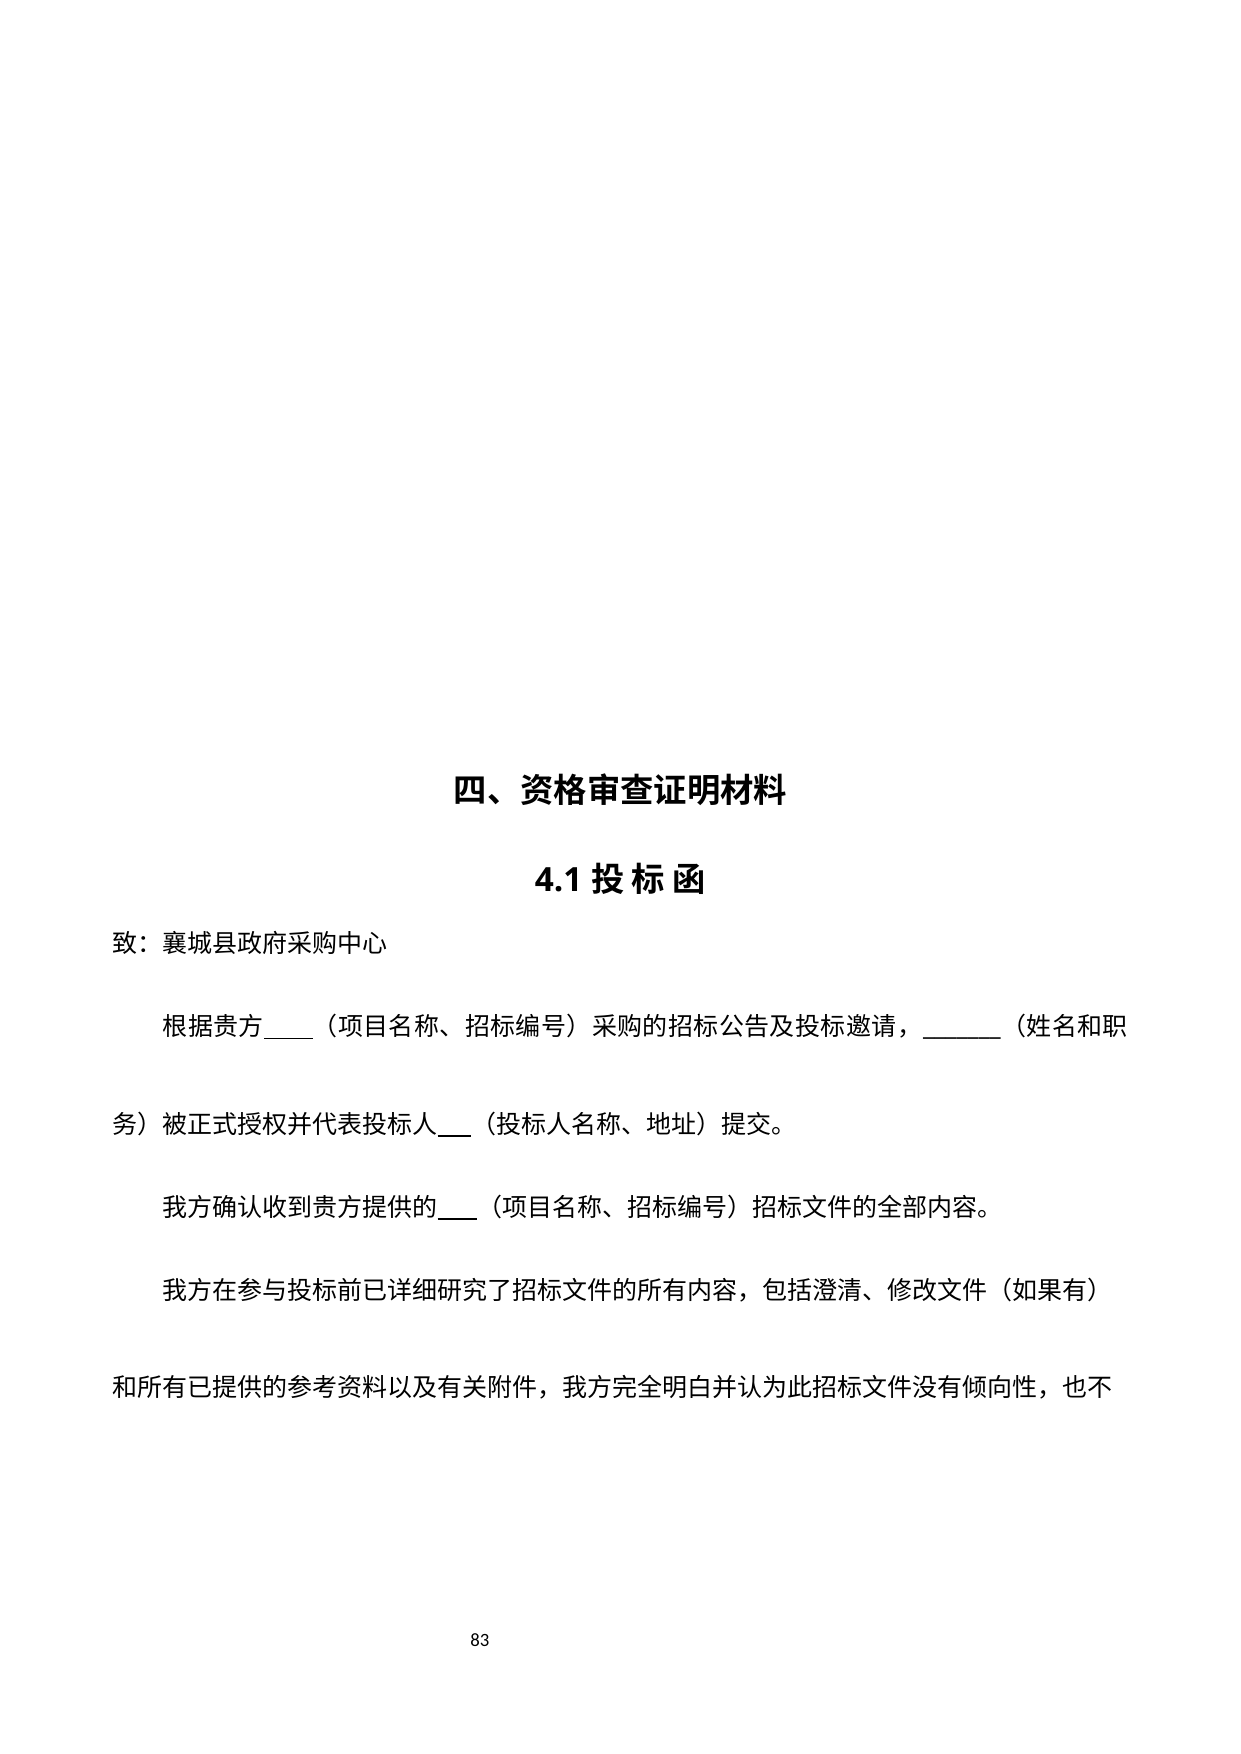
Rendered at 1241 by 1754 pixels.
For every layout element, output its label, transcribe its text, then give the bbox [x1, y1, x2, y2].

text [112, 1256, 1128, 1418]
text 我方确认收到贵方提供的 （项目名称、招标编号）招标文件的全部内容。 [112, 1173, 1128, 1238]
text 根据贵方 （项目名称、招标编号）采购的招标公告及投标邀请，_______（姓名和职务）被正式授权并代表投标人 （投标人名称、地址）提交。 [112, 992, 1128, 1155]
text 致：襄城县政府采购中心 [112, 909, 1128, 974]
text 四、资格审查证明材料 [112, 755, 1128, 820]
text 4.1 投 标 函 [112, 844, 1128, 909]
